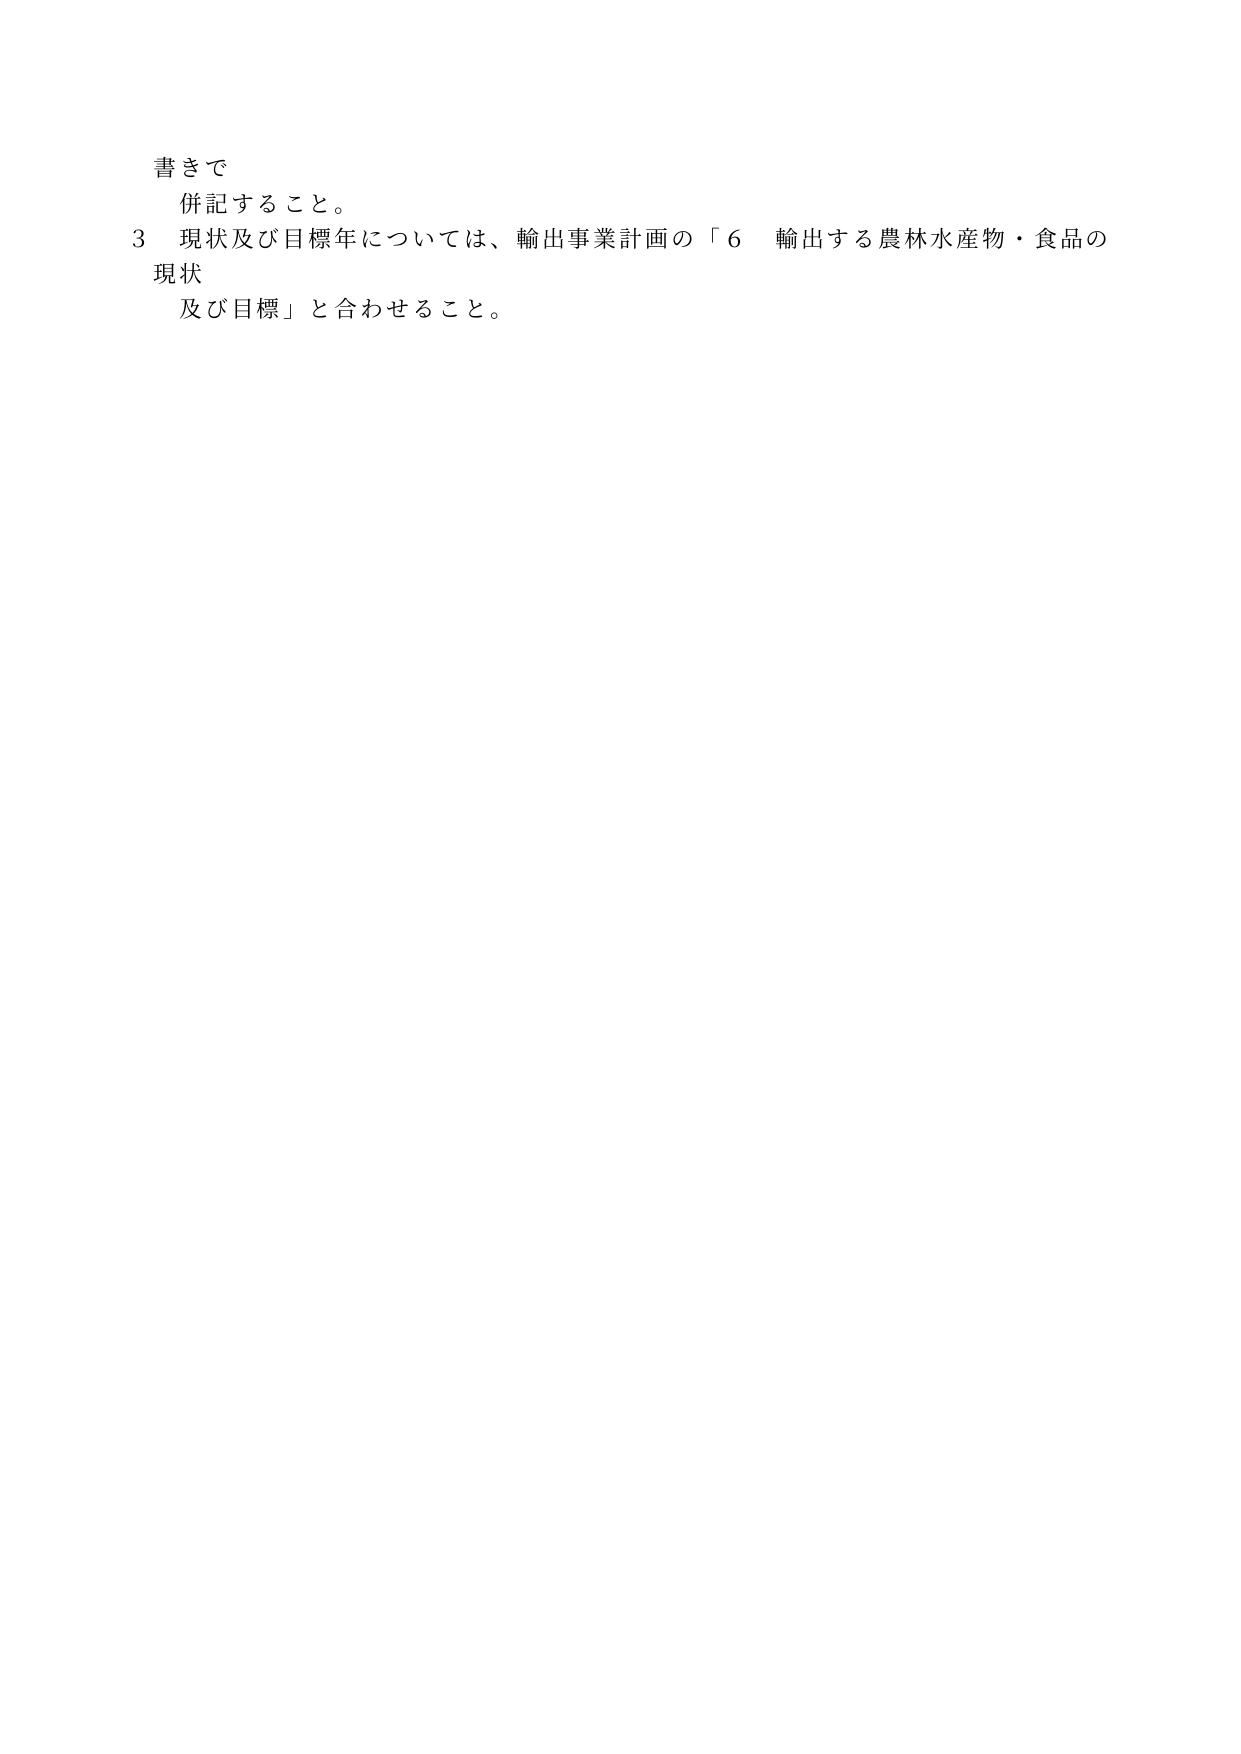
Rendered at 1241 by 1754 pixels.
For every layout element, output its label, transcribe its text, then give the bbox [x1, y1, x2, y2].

text 併記すること。 [153, 184, 1113, 220]
text 及び目標」と合わせること。 [153, 290, 1113, 325]
text ３ 現状及び目標年については、輸出事業計画の「６ 輸出する農林水産物・食品の現状 [127, 220, 1113, 290]
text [127, 149, 1113, 184]
